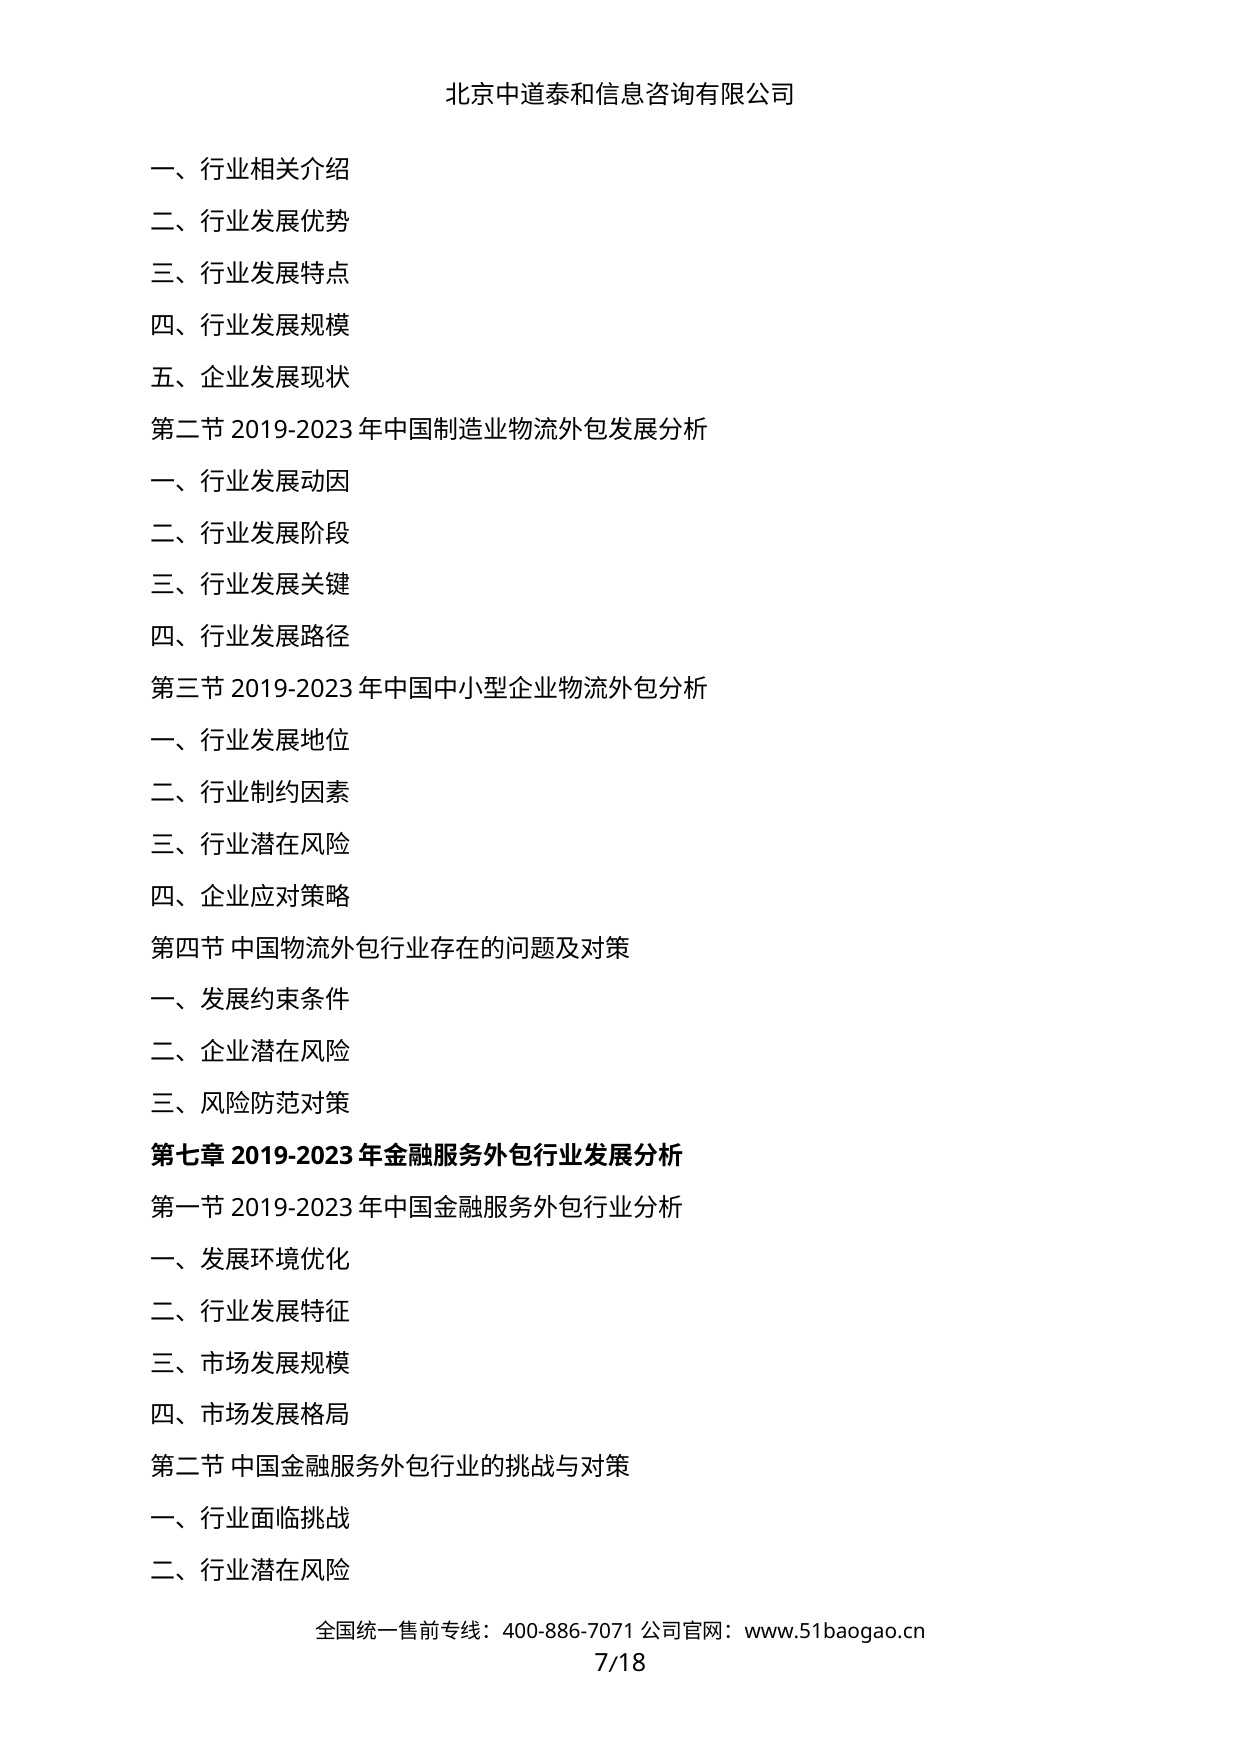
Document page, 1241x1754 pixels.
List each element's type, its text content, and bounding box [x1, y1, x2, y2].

text 二、企业潜在风险 [150, 1032, 1090, 1068]
text 三、行业发展关键 [150, 565, 1090, 601]
text 二、行业发展阶段 [150, 513, 1090, 549]
text 第二节 2019-2023年中国制造业物流外包发展分析 [150, 409, 1090, 446]
text 一、行业面临挑战 [150, 1499, 1090, 1535]
text 一、发展环境优化 [150, 1239, 1090, 1276]
text 第一节 2019-2023年中国金融服务外包行业分析 [150, 1187, 1090, 1224]
text 三、风险防范对策 [150, 1084, 1090, 1120]
text 一、行业相关介绍 [150, 150, 1090, 186]
text 二、行业发展优势 [150, 202, 1090, 238]
text 四、行业发展路径 [150, 617, 1090, 653]
text 二、行业制约因素 [150, 772, 1090, 809]
text 四、市场发展格局 [150, 1395, 1090, 1431]
text 第二节 中国金融服务外包行业的挑战与对策 [150, 1447, 1090, 1483]
text 一、发展约束条件 [150, 980, 1090, 1016]
text 二、行业发展特征 [150, 1291, 1090, 1327]
text 一、行业发展地位 [150, 721, 1090, 757]
text 三、行业发展特点 [150, 254, 1090, 290]
text 第三节 2019-2023年中国中小型企业物流外包分析 [150, 669, 1090, 705]
text 第四节 中国物流外包行业存在的问题及对策 [150, 928, 1090, 964]
text 五、企业发展现状 [150, 357, 1090, 394]
text 二、行业潜在风险 [150, 1551, 1090, 1587]
text 第七章 2019-2023年金融服务外包行业发展分析 [150, 1136, 1090, 1172]
text 四、企业应对策略 [150, 876, 1090, 912]
text 一、行业发展动因 [150, 461, 1090, 497]
text 三、行业潜在风险 [150, 824, 1090, 861]
text 三、市场发展规模 [150, 1343, 1090, 1379]
text 四、行业发展规模 [150, 306, 1090, 342]
